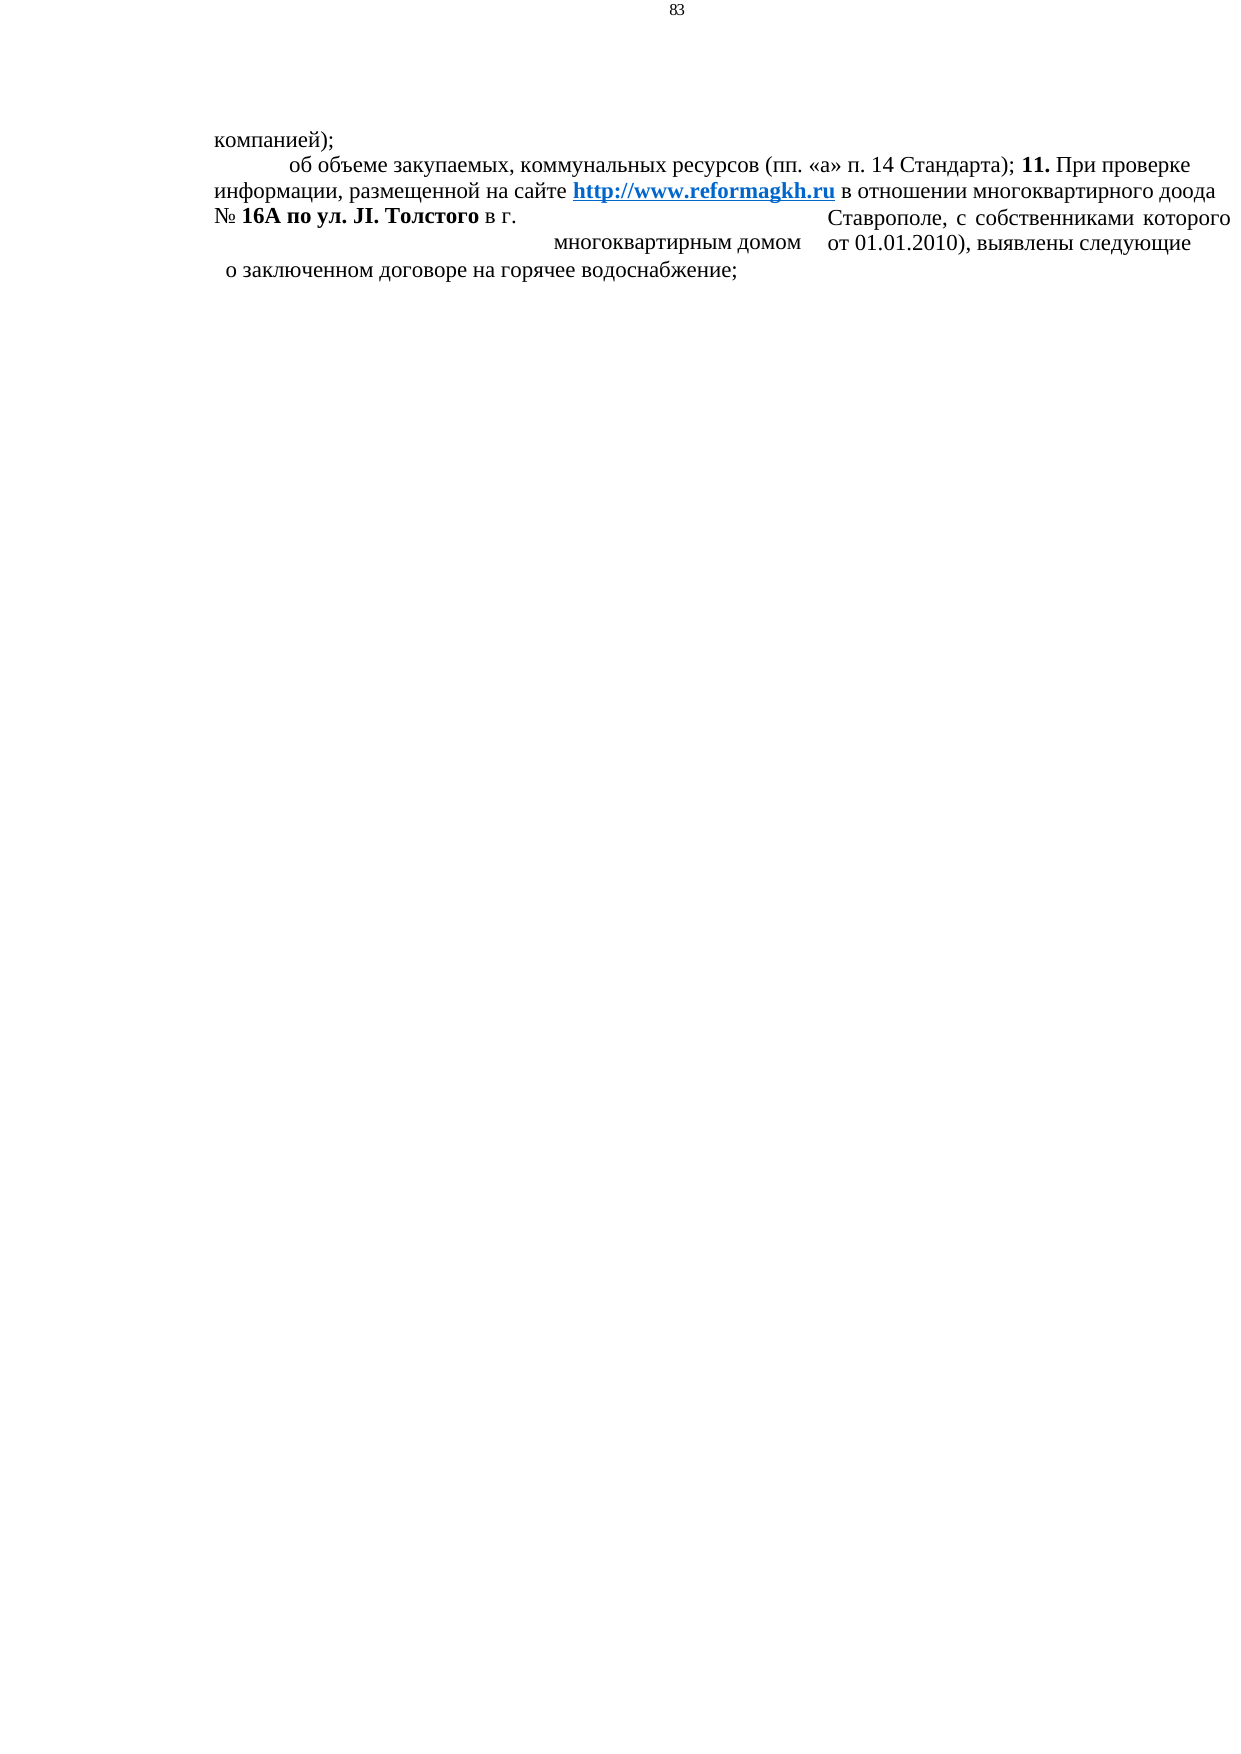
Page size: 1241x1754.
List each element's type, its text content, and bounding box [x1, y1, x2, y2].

text Ставрополе, с собственниками которого от 01.01.2010), выявлены следующие [827, 205, 1231, 256]
text компанией); [214, 127, 1231, 152]
text об объеме закупаемых, коммунальных ресурсов (пп. «а» п. 14 Стандарта); 11. При проверке информации, размещенной на сайте http://www.reformagkh.ru в отношении многоквартирного доода № 16А по ул. JI. Толстого в г. [214, 152, 1231, 229]
text многоквартирным домом [553, 229, 827, 254]
text о заключенном договоре на горячее водоснабжение; [150, 143, 1186, 282]
